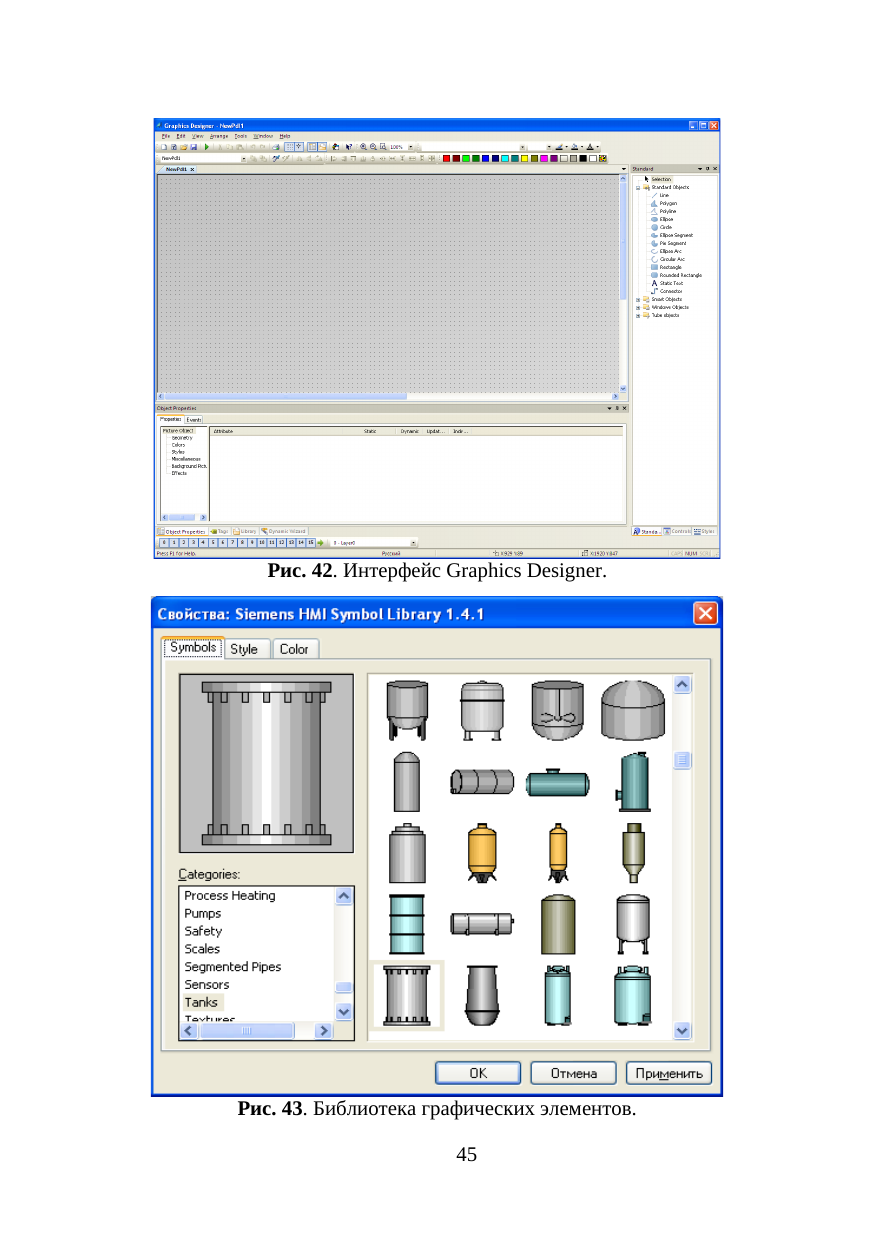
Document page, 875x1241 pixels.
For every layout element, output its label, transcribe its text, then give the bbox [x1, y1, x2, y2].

text Рис. 42. Интерфейс Graphics Designer. [118, 558, 756, 582]
picture [153, 118, 721, 559]
picture [150, 596, 724, 1097]
text Рис. 43. Библиотека графических элементов. [118, 1096, 756, 1120]
